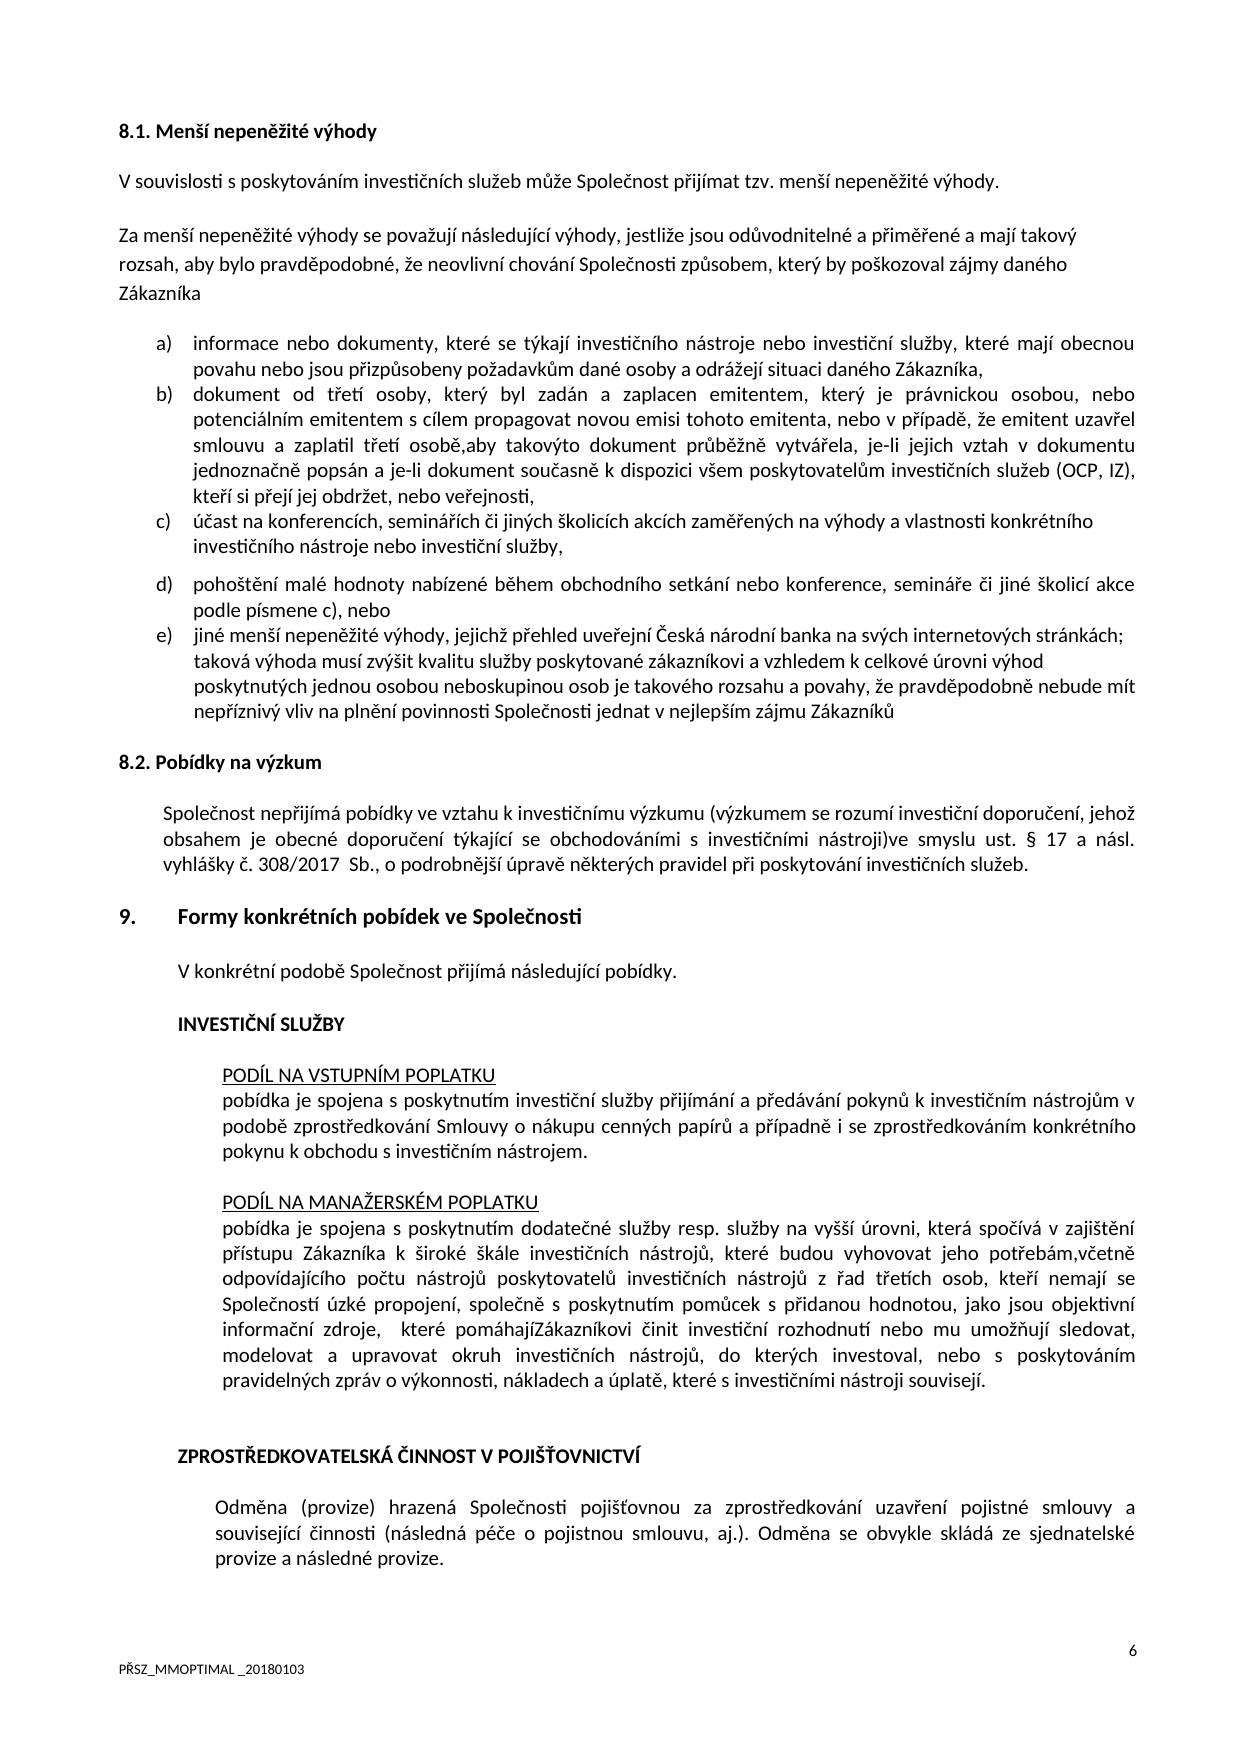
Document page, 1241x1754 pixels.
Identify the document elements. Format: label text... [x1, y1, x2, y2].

text Za menší nepeněžité výhody se považují následující výhody, jestliže jsou odůvodnitelné a přiměřené a mají takový rozsah, aby bylo pravděpodobné, že neovlivní chování Společnosti způsobem, který by poškozoval zájmy daného Zákazníka [118, 222, 1137, 306]
text ZPROSTŘEDKOVATELSKÁ ČINNOST V POJIŠŤOVNICTVÍ [178, 1443, 1137, 1469]
list účast na konferencích, seminářích či jiných školicích akcích zaměřených na výhody a vlastnosti konkrétního investičního nástroje nebo investiční služby, [156, 508, 1137, 559]
list INVESTIČNÍ SLUŽBY [178, 1011, 1137, 1037]
text Odměna (provize) hrazená Společnosti pojišťovnou za zprostředkování uzavření pojistné smlouvy a související činnosti (následná péče o pojistnou smlouvu, aj.). Odměna se obvykle skládá ze sjednatelské provize a následné provize. [215, 1494, 1137, 1571]
text PODÍL NA MANAŽERSKÉM POPLATKU [222, 1189, 1137, 1215]
subtitle 8.1. Menší nepeněžité výhody [118, 118, 1137, 143]
text V souvislosti s poskytováním investičních služeb může Společnost přijímat tzv. menší nepeněžité výhody. [118, 168, 1137, 194]
text pobídka je spojena s poskytnutím investiční služby přijímání a předávání pokynů k investičním nástrojům v podobě zprostředkování Smlouvy o nákupu cenných papírů a případně i se zprostředkováním konkrétního pokynu k obchodu s investičním nástrojem. [222, 1088, 1137, 1164]
text 8.2. Pobídky na výzkum [118, 749, 1137, 775]
list jiné menší nepeněžité výhody, jejichž přehled uveřejní Česká národní banka na svých internetových stránkách; taková výhoda musí zvýšit kvalitu služby poskytované zákazníkovi a vzhledem k celkové úrovni výhod poskytnutých jednou osobou neboskupinou osob je takového rozsahu a povahy, že pravděpodobně nebude mít nepříznivý vliv na plnění povinnosti Společnosti jednat v nejlepším zájmu Zákazníků [156, 622, 1137, 724]
text PODÍL NA VSTUPNÍM POPLATKU [222, 1062, 1137, 1088]
text pobídka je spojena s poskytnutím dodatečné služby resp. služby na vyšší úrovni, která spočívá v zajištění přístupu Zákazníka k široké škále investičních nástrojů, které budou vyhovovat jeho potřebám,včetně odpovídajícího počtu nástrojů poskytovatelů investičních nástrojů z řad třetích osob, kteří nemají se Společností úzké propojení, společně s poskytnutím pomůcek s přidanou hodnotou, jako jsou objektivní informační zdroje, které pomáhajíZákazníkovi činit investiční rozhodnutí nebo mu umožňují sledovat, modelovat a upravovat okruh investičních nástrojů, do kterých investoval, nebo s poskytováním pravidelných zpráv o výkonnosti, nákladech a úplatě, které s investičními nástroji souvisejí. [222, 1215, 1137, 1393]
list pohoštění malé hodnoty nabízené během obchodního setkání nebo konference, semináře či jiné školicí akce podle písmene c), nebo [156, 572, 1137, 622]
text Společnost nepřijímá pobídky ve vztahu k investičnímu výzkumu (výzkumem se rozumí investiční doporučení, jehož obsahem je obecné doporučení týkající se obchodováními s investičními nástroji)ve smyslu ust. § 17 a násl. vyhlášky č. 308/2017 Sb., o podrobnější úpravě některých pravidel při poskytování investičních služeb. [163, 800, 1137, 877]
subtitle Formy konkrétních pobídek ve Společnosti [118, 902, 1137, 930]
list informace nebo dokumenty, které se týkají investičního nástroje nebo investiční služby, které mají obecnou povahu nebo jsou přizpůsobeny požadavkům dané osoby a odrážejí situaci daného Zákazníka, [156, 330, 1137, 381]
text V konkrétní podobě Společnost přijímá následující pobídky. [178, 958, 1137, 983]
list dokument od třetí osoby, který byl zadán a zaplacen emitentem, který je právnickou osobou, nebo potenciálním emitentem s cílem propagovat novou emisi tohoto emitenta, nebo v případě, že emitent uzavřel smlouvu a zaplatil třetí osobě,aby takovýto dokument průběžně vytvářela, je-li jejich vztah v dokumentu jednoznačně popsán a je-li dokument současně k dispozici všem poskytovatelům investičních služeb (OCP, IZ), kteří si přejí jej obdržet, nebo veřejnosti, [156, 381, 1137, 508]
